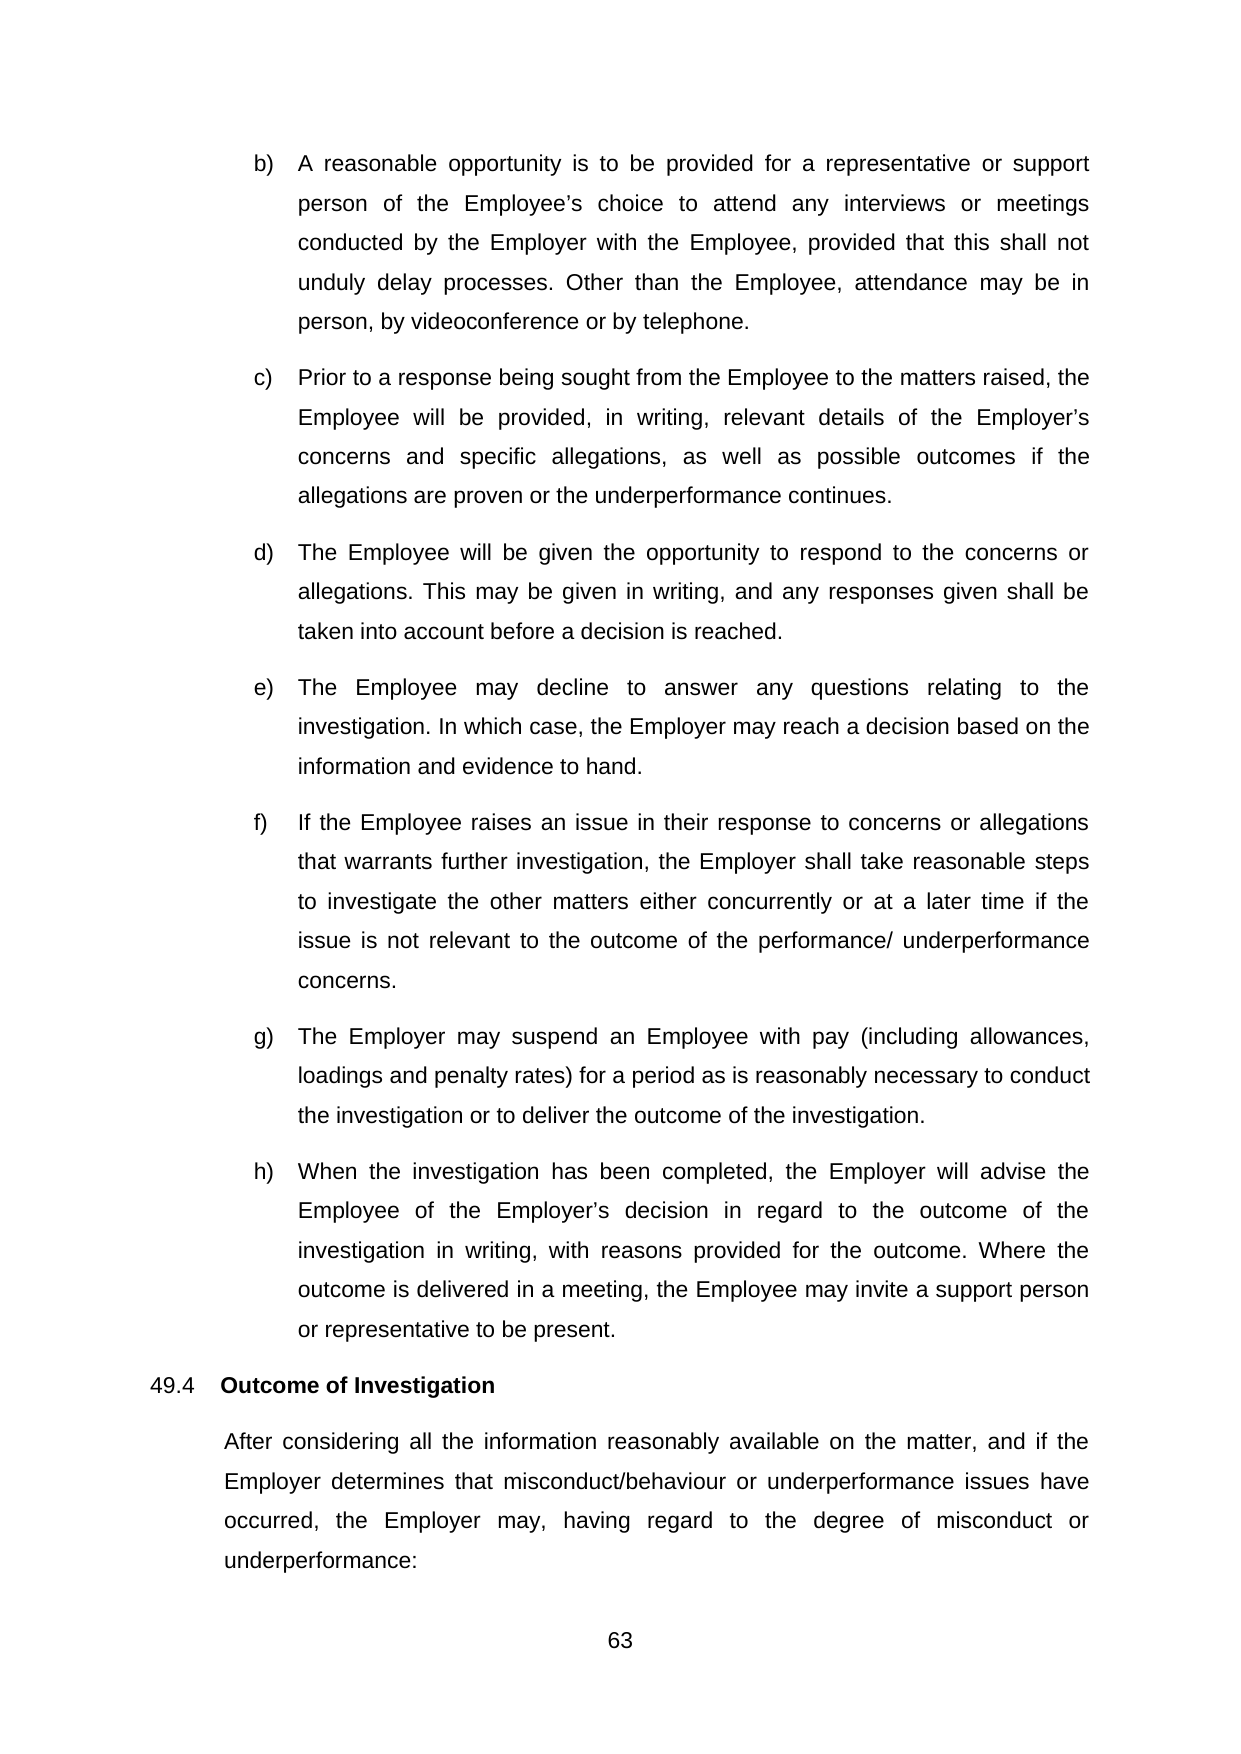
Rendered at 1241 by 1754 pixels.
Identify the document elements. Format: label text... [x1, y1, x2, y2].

text h) When the investigation has been completed, the Employer will advise the Employee of the Employer’s decision in regard to the outcome of the investigation in writing, with reasons provided for the outcome. Where the outcome is delivered in a meeting, the Employee may invite a support person or representative to be present. [253, 1158, 1090, 1342]
text d) The Employee will be given the opportunity to respond to the concerns or allegations. This may be given in writing, and any responses given shall be taken into account before a decision is reached. [253, 539, 1090, 644]
text e) The Employee may decline to answer any questions relating to the investigation. In which case, the Employer may reach a decision based on the information and evidence to hand. [253, 674, 1090, 779]
text c) Prior to a response being sought from the Employee to the matters raised, the Employee will be provided, in writing, relevant details of the Employer’s concerns and specific allegations, as well as possible outcomes if the allegations are proven or the underperformance continues. [253, 364, 1090, 509]
text f) If the Employee raises an issue in their response to concerns or allegations that warrants further investigation, the Employer shall take reasonable steps to investigate the other matters either concurrently or at a later time if the issue is not relevant to the outcome of the performance/ underperformance concerns. [253, 809, 1090, 993]
text After considering all the information reasonably available on the matter, and if the Employer determines that misconduct/behaviour or underperformance issues have occurred, the Employer may, having regard to the degree of misconduct or underperformance: [224, 1428, 1090, 1573]
text b) A reasonable opportunity is to be provided for a representative or support person of the Employee’s choice to attend any interviews or meetings conducted by the Employer with the Employee, provided that this shall not unduly delay processes. Other than the Employee, attendance may be in person, by videoconference or by telephone. [253, 150, 1090, 334]
text 49.4 Outcome of Investigation [150, 1372, 1090, 1398]
text g) The Employer may suspend an Employee with pay (including allowances, loadings and penalty rates) for a period as is reasonably necessary to conduct the investigation or to deliver the outcome of the investigation. [253, 1023, 1090, 1128]
